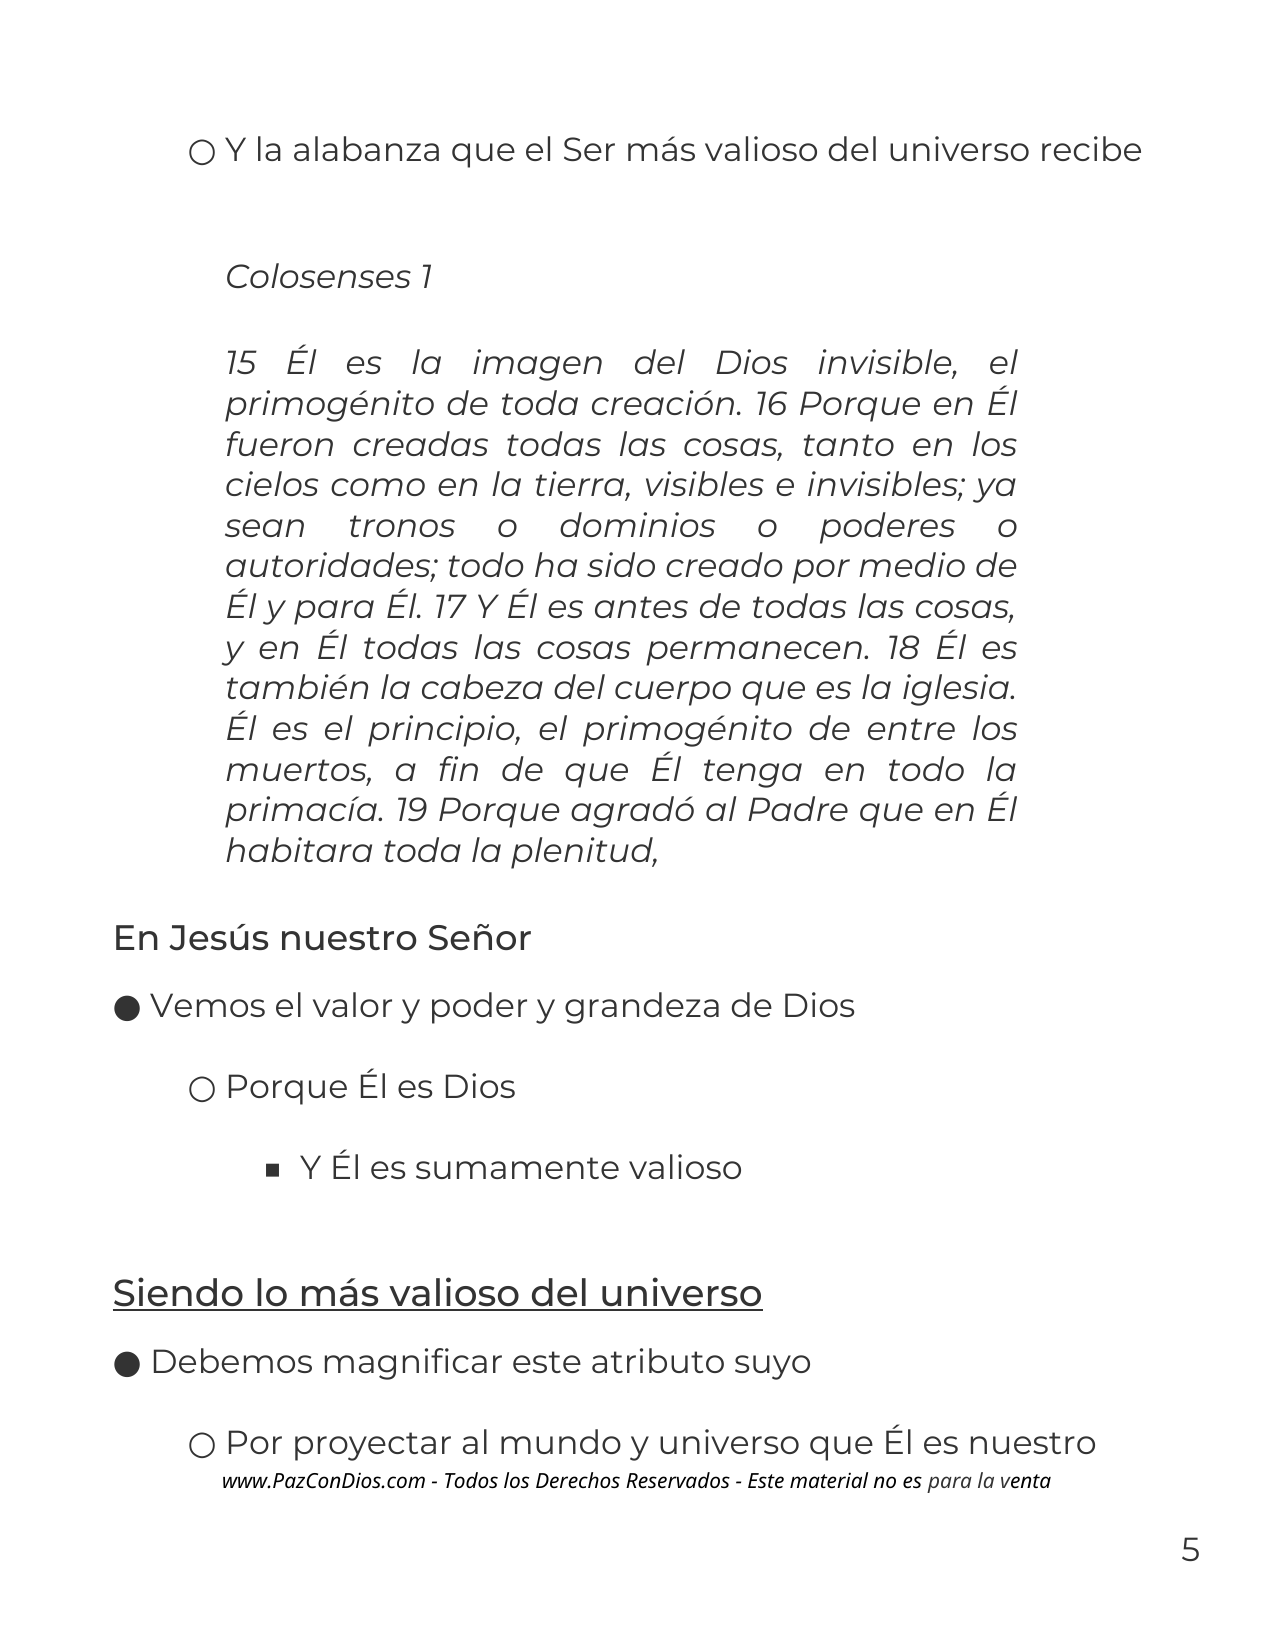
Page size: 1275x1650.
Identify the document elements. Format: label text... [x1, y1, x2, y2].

title Colosenses 1 [225, 256, 1022, 297]
title 15 Él es la imagen del Dios invisible, el primogénito de toda creación. 16 Porque en Él fueron creadas todas las cosas, tanto en los cielos como en la tierra, visibles e invisibles; ya sean tronos o dominios o poderes o autoridades; todo ha sido creado por medio de Él y para Él. 17 Y Él es antes de todas las cosas, y en Él todas las cosas permanecen. 18 Él es también la cabeza del cuerpo que es la iglesia. Él es el principio, el primogénito de entre los muertos, a fin de que Él tenga en todo la primacía. 19 Porque agradó al Padre que en Él habitara toda la plenitud, [225, 342, 1022, 871]
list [187, 1422, 1200, 1463]
subtitle En Jesús nuestro Señor [112, 916, 1200, 960]
list Y Él es sumamente valioso [262, 1147, 1200, 1188]
list Porque Él es Dios [187, 1066, 1200, 1107]
list Y la alabanza que el Ser más valioso del universo recibe [187, 129, 1200, 169]
subtitle Siendo lo más valioso del universo [112, 1270, 1200, 1316]
list Debemos magnificar este atributo suyo [112, 1341, 1200, 1381]
list Vemos el valor y poder y grandeza de Dios [112, 985, 1200, 1025]
